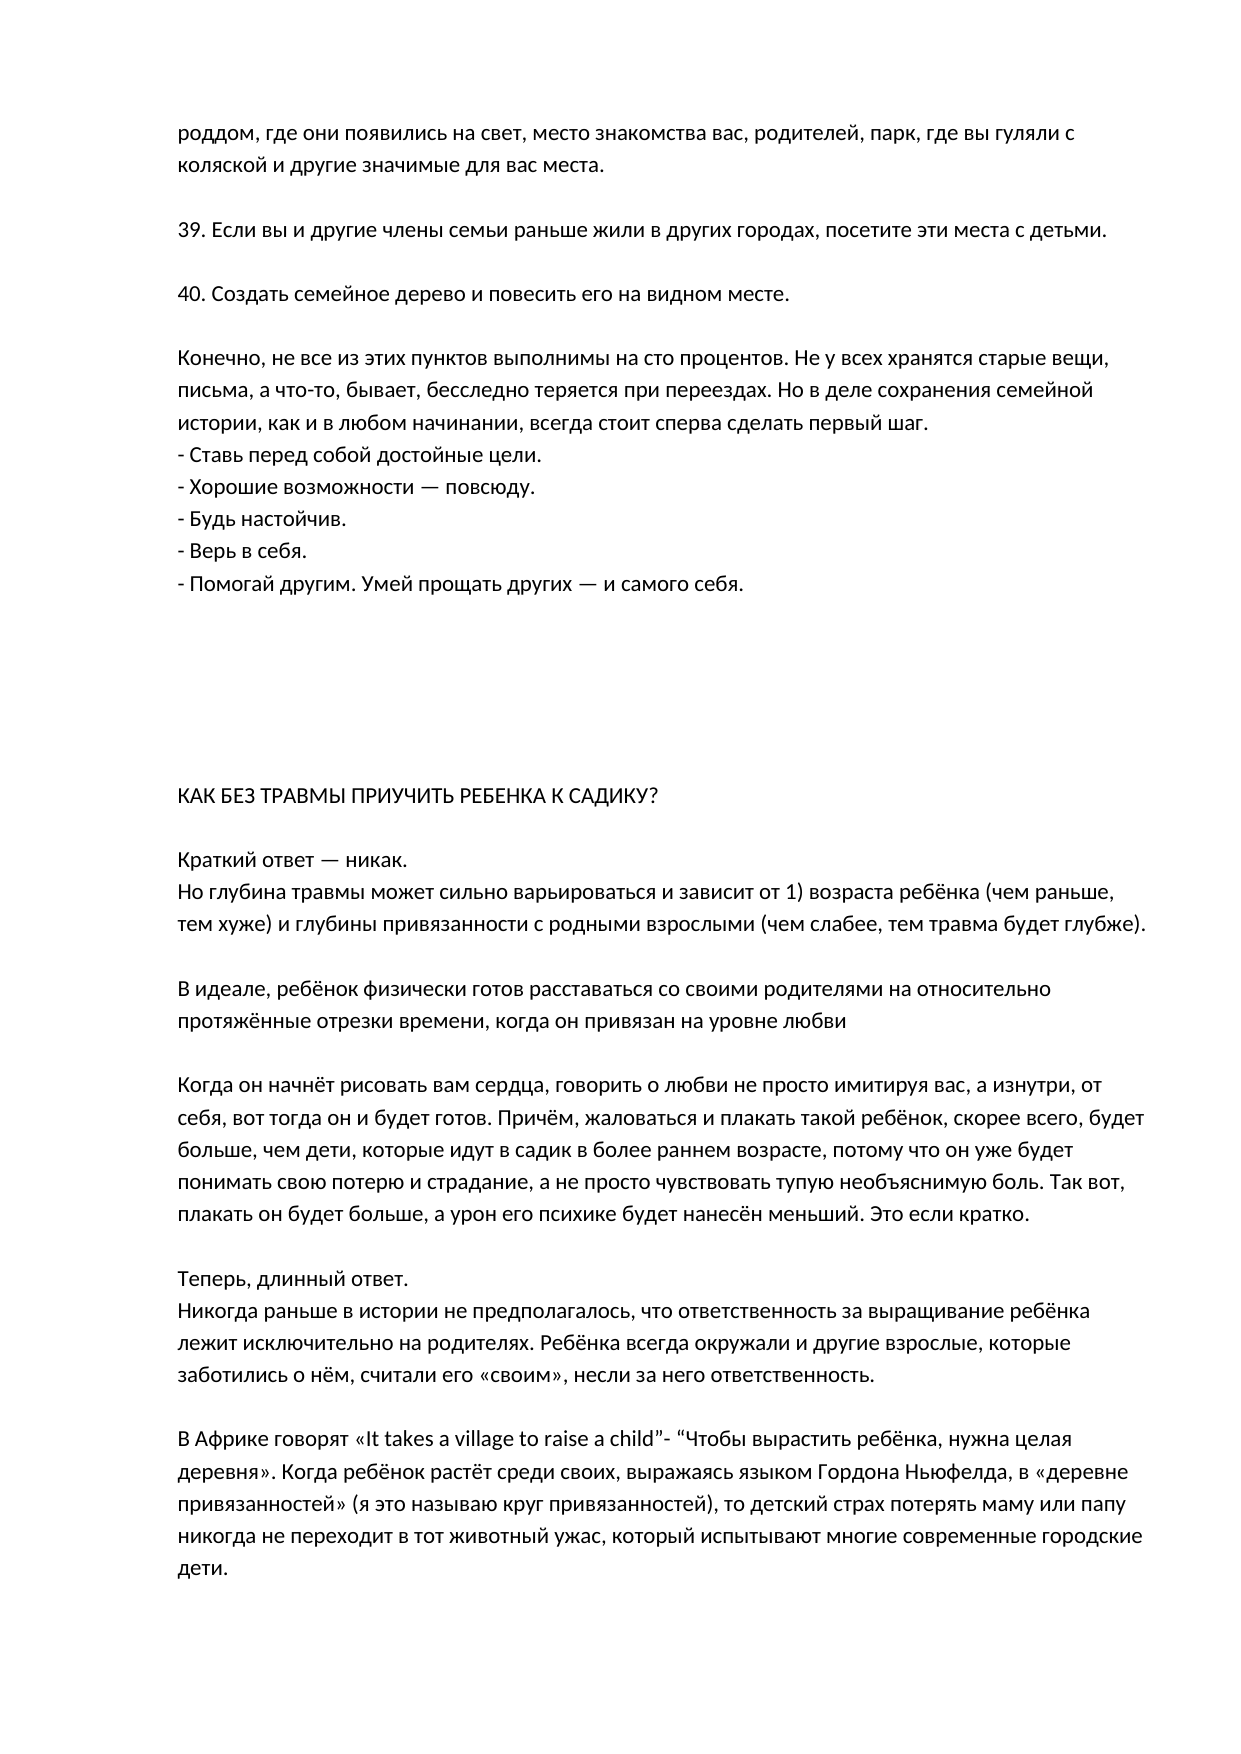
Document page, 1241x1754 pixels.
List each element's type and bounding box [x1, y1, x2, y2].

text [177, 118, 1152, 597]
text [177, 781, 1152, 1613]
